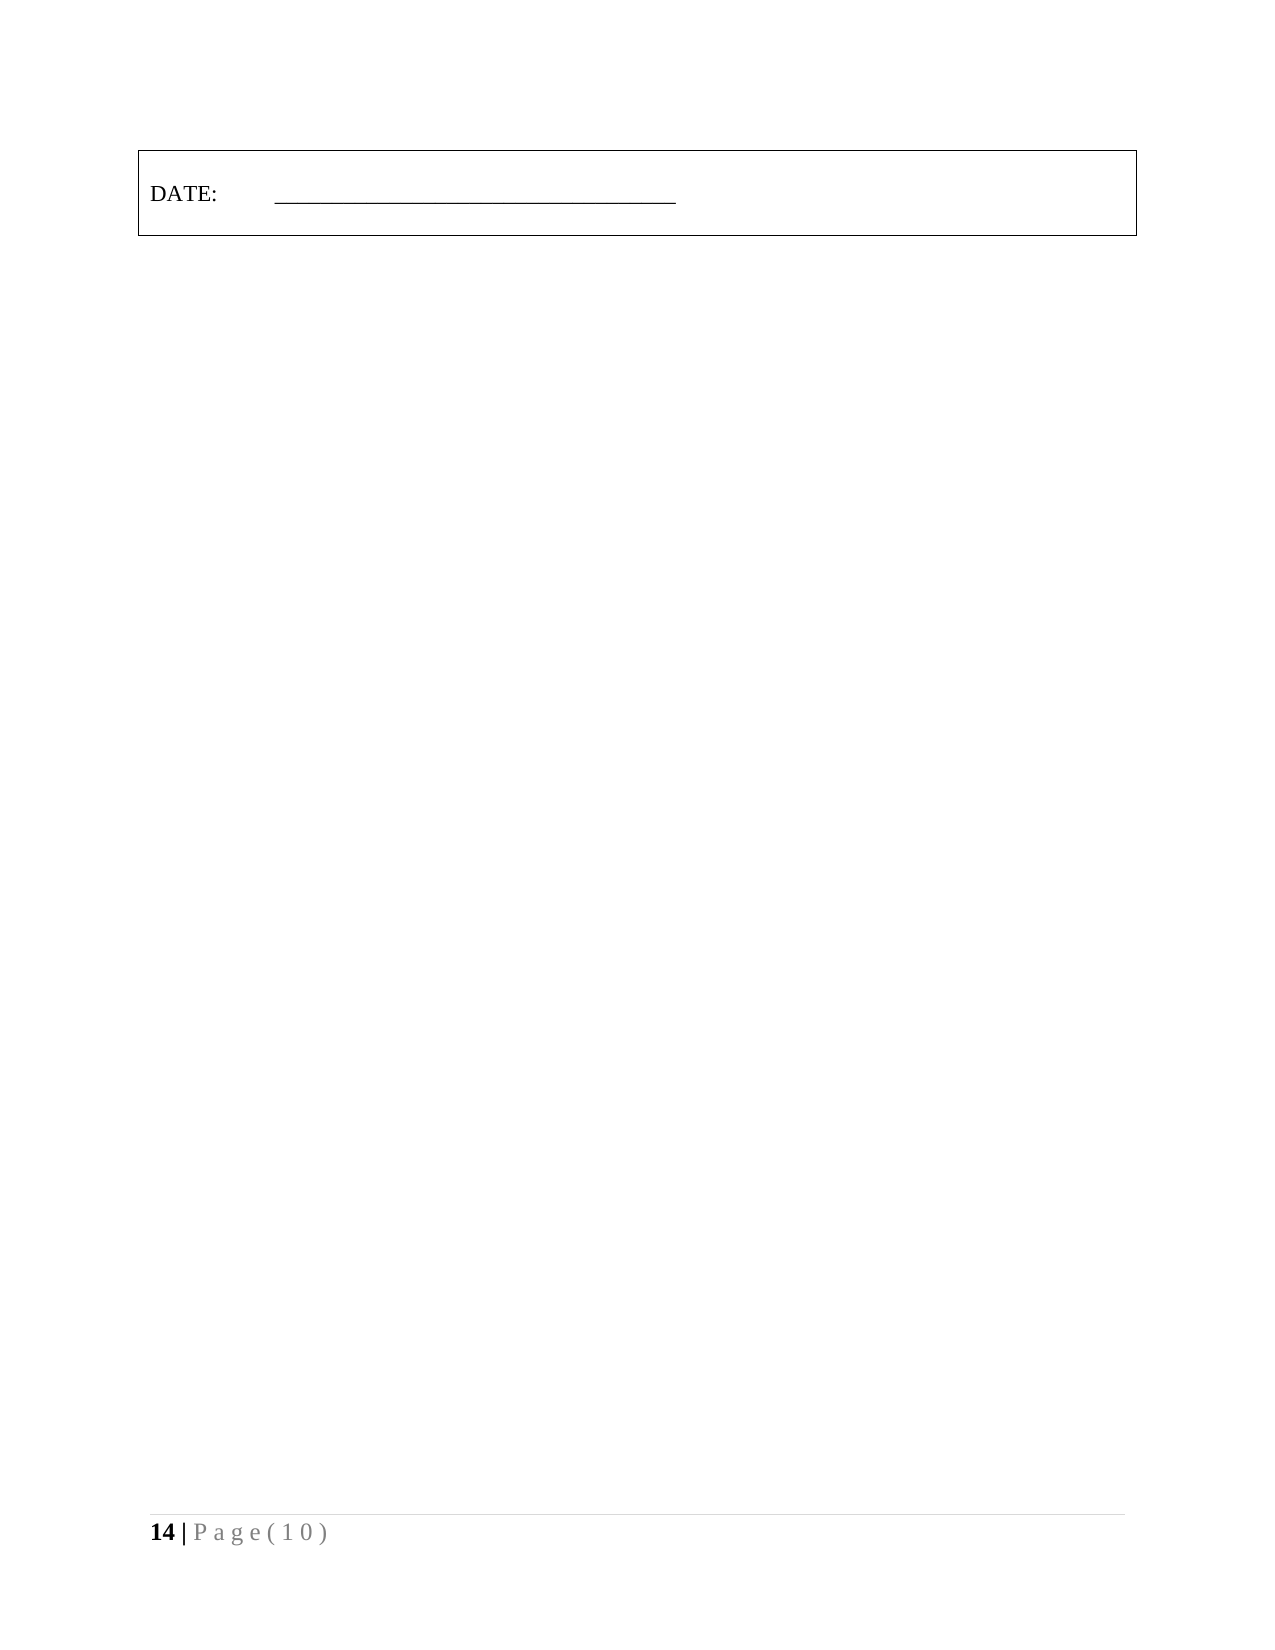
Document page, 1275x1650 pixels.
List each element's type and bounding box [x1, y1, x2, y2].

table_cell [139, 151, 1136, 235]
